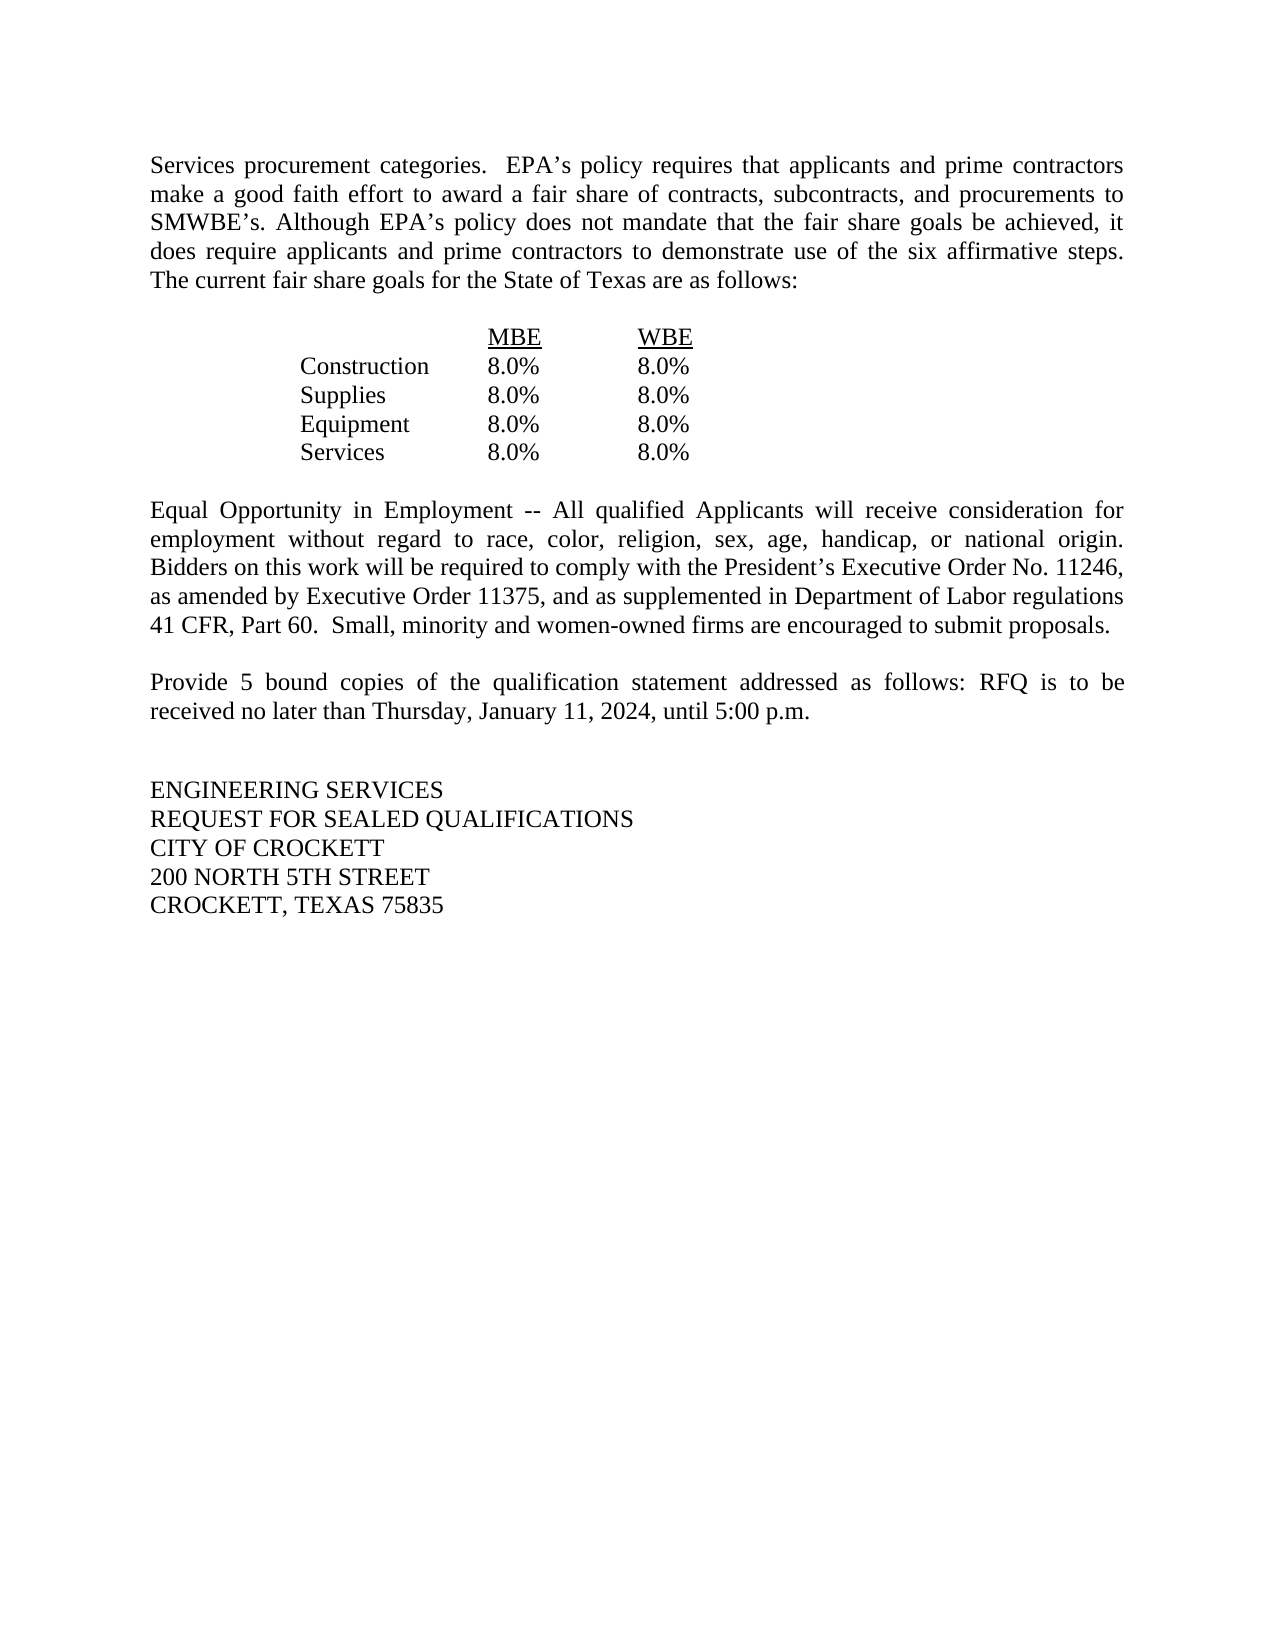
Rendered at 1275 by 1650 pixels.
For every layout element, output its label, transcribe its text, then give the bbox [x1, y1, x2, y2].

text Equipment 8.0% 8.0% [300, 409, 1125, 437]
text Equal Opportunity in Employment -- All qualified Applicants will receive consideration for employment without regard to race, color, religion, sex, age, handicap, or national origin. Bidders on this work will be required to comply with the President’s Executive Order No. 11246, as amended by Executive Order 11375, and as supplemented in Department of Labor regulations 41 CFR, Part 60. Small, minority and women-owned firms are encouraged to submit proposals. [150, 495, 1125, 639]
text MBE WBE [300, 322, 1125, 351]
text Services 8.0% 8.0% [300, 437, 1125, 466]
text ENGINEERING SERVICES [150, 775, 1275, 804]
text CROCKETT, TEXAS 75835 [150, 890, 1275, 919]
text CITY OF CROCKETT [150, 833, 1275, 862]
text REQUEST FOR SEALED QUALIFICATIONS [150, 804, 1275, 833]
text Provide 5 bound copies of the qualification statement addressed as follows: RFQ is to be received no later than Thursday, January 11, 2024, until 5:00 p.m. [150, 667, 1125, 725]
text Supplies 8.0% 8.0% [300, 380, 1125, 409]
text Construction 8.0% 8.0% [300, 351, 1125, 380]
text 200 NORTH 5TH STREET [150, 862, 1275, 890]
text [150, 150, 1125, 294]
